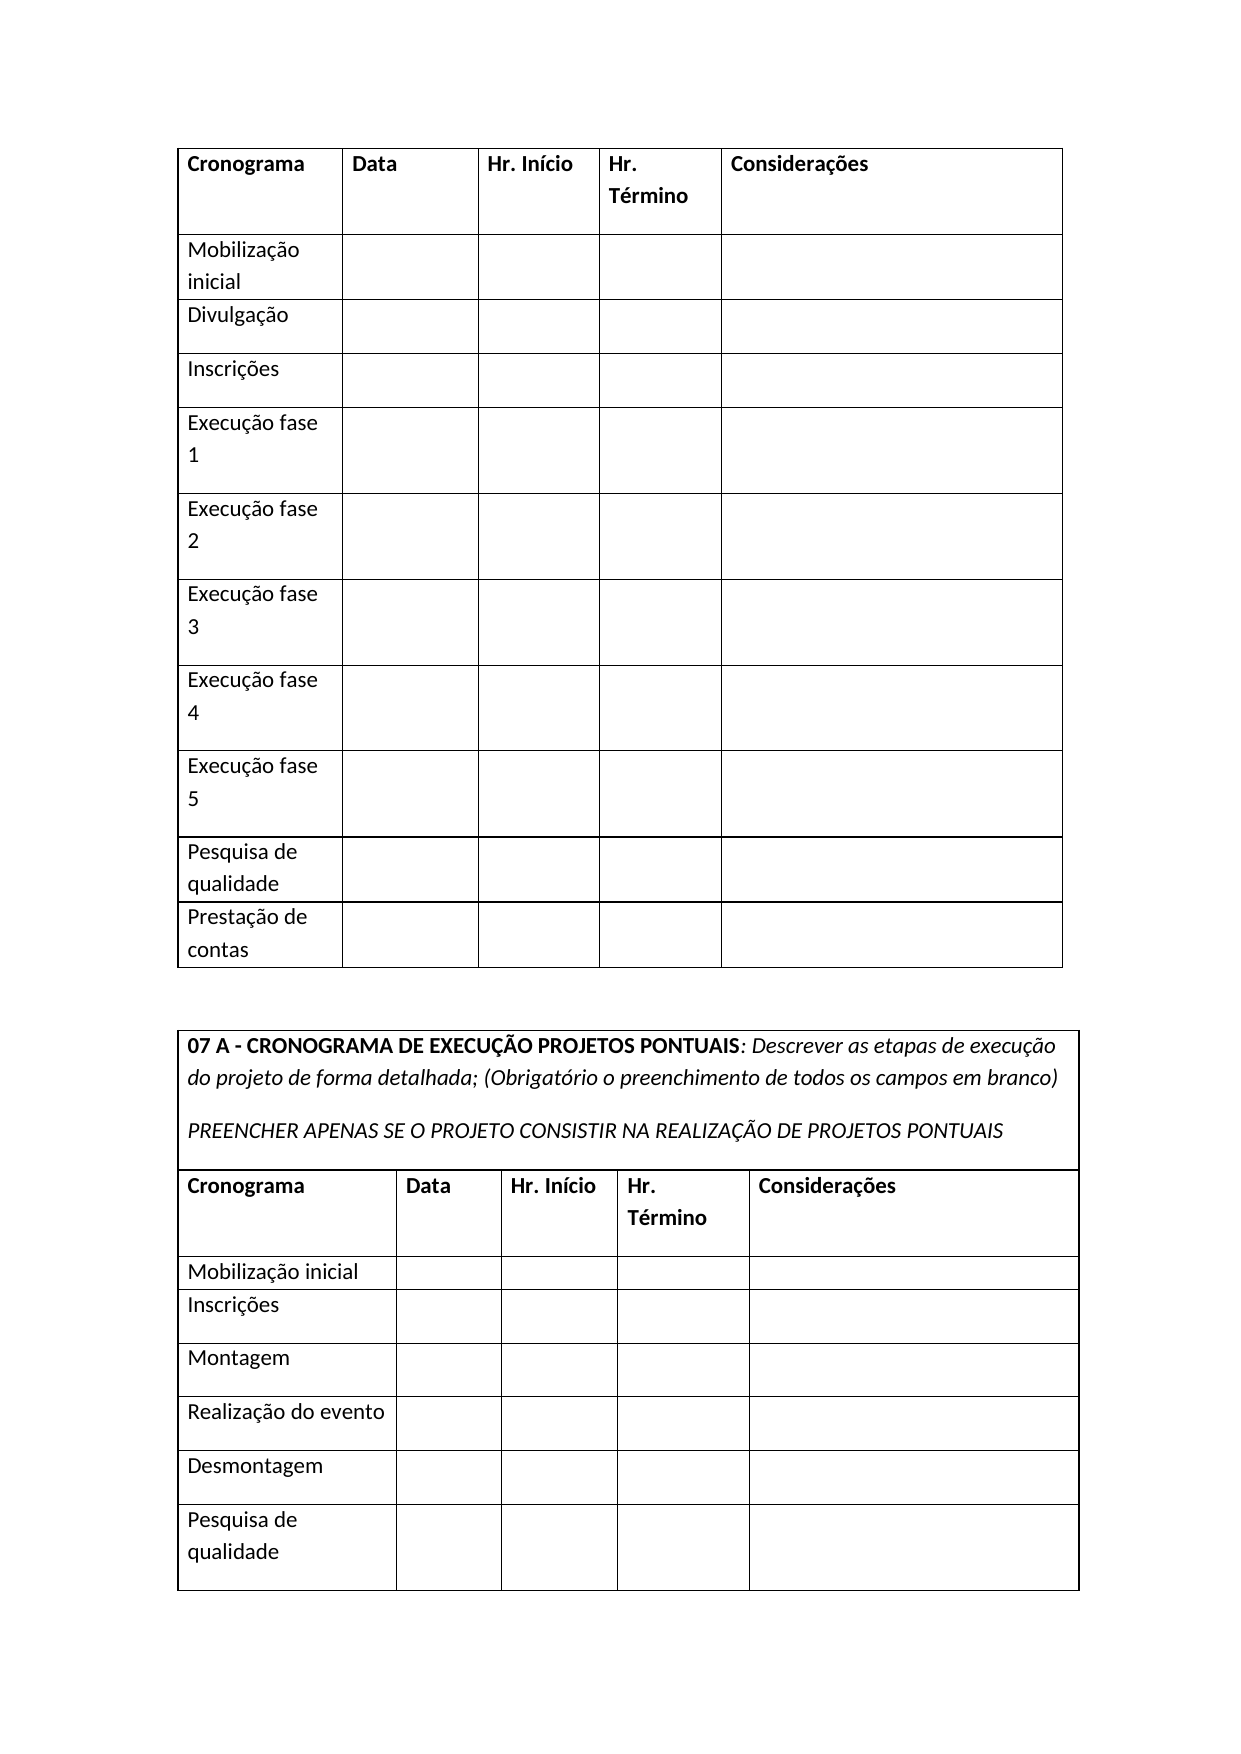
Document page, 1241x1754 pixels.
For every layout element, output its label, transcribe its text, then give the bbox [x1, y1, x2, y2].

table_cell [750, 1451, 1078, 1504]
table_cell [722, 580, 1062, 664]
table_cell Cronograma [179, 149, 342, 234]
table_cell [397, 1257, 501, 1289]
table_cell Montagem [179, 1344, 396, 1396]
table_cell Data [397, 1171, 501, 1256]
table_cell [600, 903, 721, 967]
table_cell Inscrições [179, 354, 342, 407]
table_cell Execução fase 3 [179, 580, 342, 664]
table_cell [600, 580, 721, 664]
table_cell [750, 1344, 1078, 1396]
table_cell [502, 1397, 617, 1450]
table_cell Divulgação [179, 300, 342, 353]
table_cell [343, 903, 478, 967]
table_cell [600, 408, 721, 493]
table_cell [479, 300, 599, 353]
table_cell Considerações [750, 1171, 1078, 1256]
table_cell [479, 235, 599, 299]
table_cell [502, 1290, 617, 1342]
table_cell [722, 494, 1062, 578]
table_cell [343, 580, 478, 664]
table_cell Execução fase 5 [179, 751, 342, 836]
table_cell [600, 494, 721, 578]
table_cell [618, 1257, 749, 1289]
table_cell [502, 1505, 617, 1589]
table_cell [722, 903, 1062, 967]
table_cell Pesquisa de qualidade [179, 1505, 396, 1589]
table_cell [502, 1344, 617, 1396]
table_cell Hr. Início [502, 1171, 617, 1256]
table_cell [479, 751, 599, 836]
table_cell [479, 580, 599, 664]
table_cell [722, 235, 1062, 299]
table_cell Desmontagem [179, 1451, 396, 1504]
table_cell [618, 1290, 749, 1342]
table_cell Hr. Início [479, 149, 599, 234]
table_cell Execução fase 1 [179, 408, 342, 493]
table_cell [600, 354, 721, 407]
table_cell [600, 838, 721, 901]
table_cell [722, 300, 1062, 353]
table_cell [479, 903, 599, 967]
table_cell Data [343, 149, 478, 234]
table_cell [343, 235, 478, 299]
table_cell Execução fase 2 [179, 494, 342, 578]
table_cell [343, 751, 478, 836]
table_cell [502, 1257, 617, 1289]
table_cell Execução fase 4 [179, 666, 342, 750]
table_cell [397, 1344, 501, 1396]
table_cell [343, 408, 478, 493]
table_cell [750, 1290, 1078, 1342]
table_cell [502, 1451, 617, 1504]
table_cell [479, 408, 599, 493]
table_cell [722, 666, 1062, 750]
table_cell [618, 1397, 749, 1450]
table_cell Inscrições [179, 1290, 396, 1342]
table_cell [479, 354, 599, 407]
table_cell [397, 1290, 501, 1342]
table_cell [397, 1451, 501, 1504]
table_cell [750, 1397, 1078, 1450]
table_cell [750, 1505, 1078, 1589]
table_cell [722, 408, 1062, 493]
table_cell [479, 494, 599, 578]
table_cell [600, 666, 721, 750]
table_cell Mobilização inicial [179, 235, 342, 299]
table_cell [479, 838, 599, 901]
table_cell [343, 354, 478, 407]
table_cell [722, 354, 1062, 407]
table_cell [343, 494, 478, 578]
table_cell [600, 751, 721, 836]
table_cell Hr. Término [600, 149, 721, 234]
table_cell Considerações [722, 149, 1062, 234]
table_cell Mobilização inicial [179, 1257, 396, 1289]
table_cell [479, 666, 599, 750]
table_cell [722, 838, 1062, 901]
table_header 07 A - CRONOGRAMA DE EXECUÇÃO PROJETOS PONTUAIS: Descrever as etapas de execução do projeto de forma detalhada; (Obrigatório o preenchimento de todos os campos em branco) PREENCHER APENAS SE O PROJETO CONSISTIR NA REALIZAÇÃO DE PROJETOS PONTUAIS [179, 1031, 1078, 1169]
table_cell Hr. Término [618, 1171, 749, 1256]
table_cell Realização do evento [179, 1397, 396, 1450]
table_cell [618, 1451, 749, 1504]
table_cell [750, 1257, 1078, 1289]
table_cell [618, 1344, 749, 1396]
table_cell Pesquisa de qualidade [179, 838, 342, 901]
table_cell [600, 300, 721, 353]
table_cell [722, 751, 1062, 836]
table_cell Cronograma [179, 1171, 396, 1256]
table_cell Prestação de contas [179, 903, 342, 967]
table_cell [397, 1505, 501, 1589]
table_cell [618, 1505, 749, 1589]
table_cell [343, 666, 478, 750]
table_cell [600, 235, 721, 299]
table_cell [343, 838, 478, 901]
table_cell [397, 1397, 501, 1450]
table_cell [343, 300, 478, 353]
